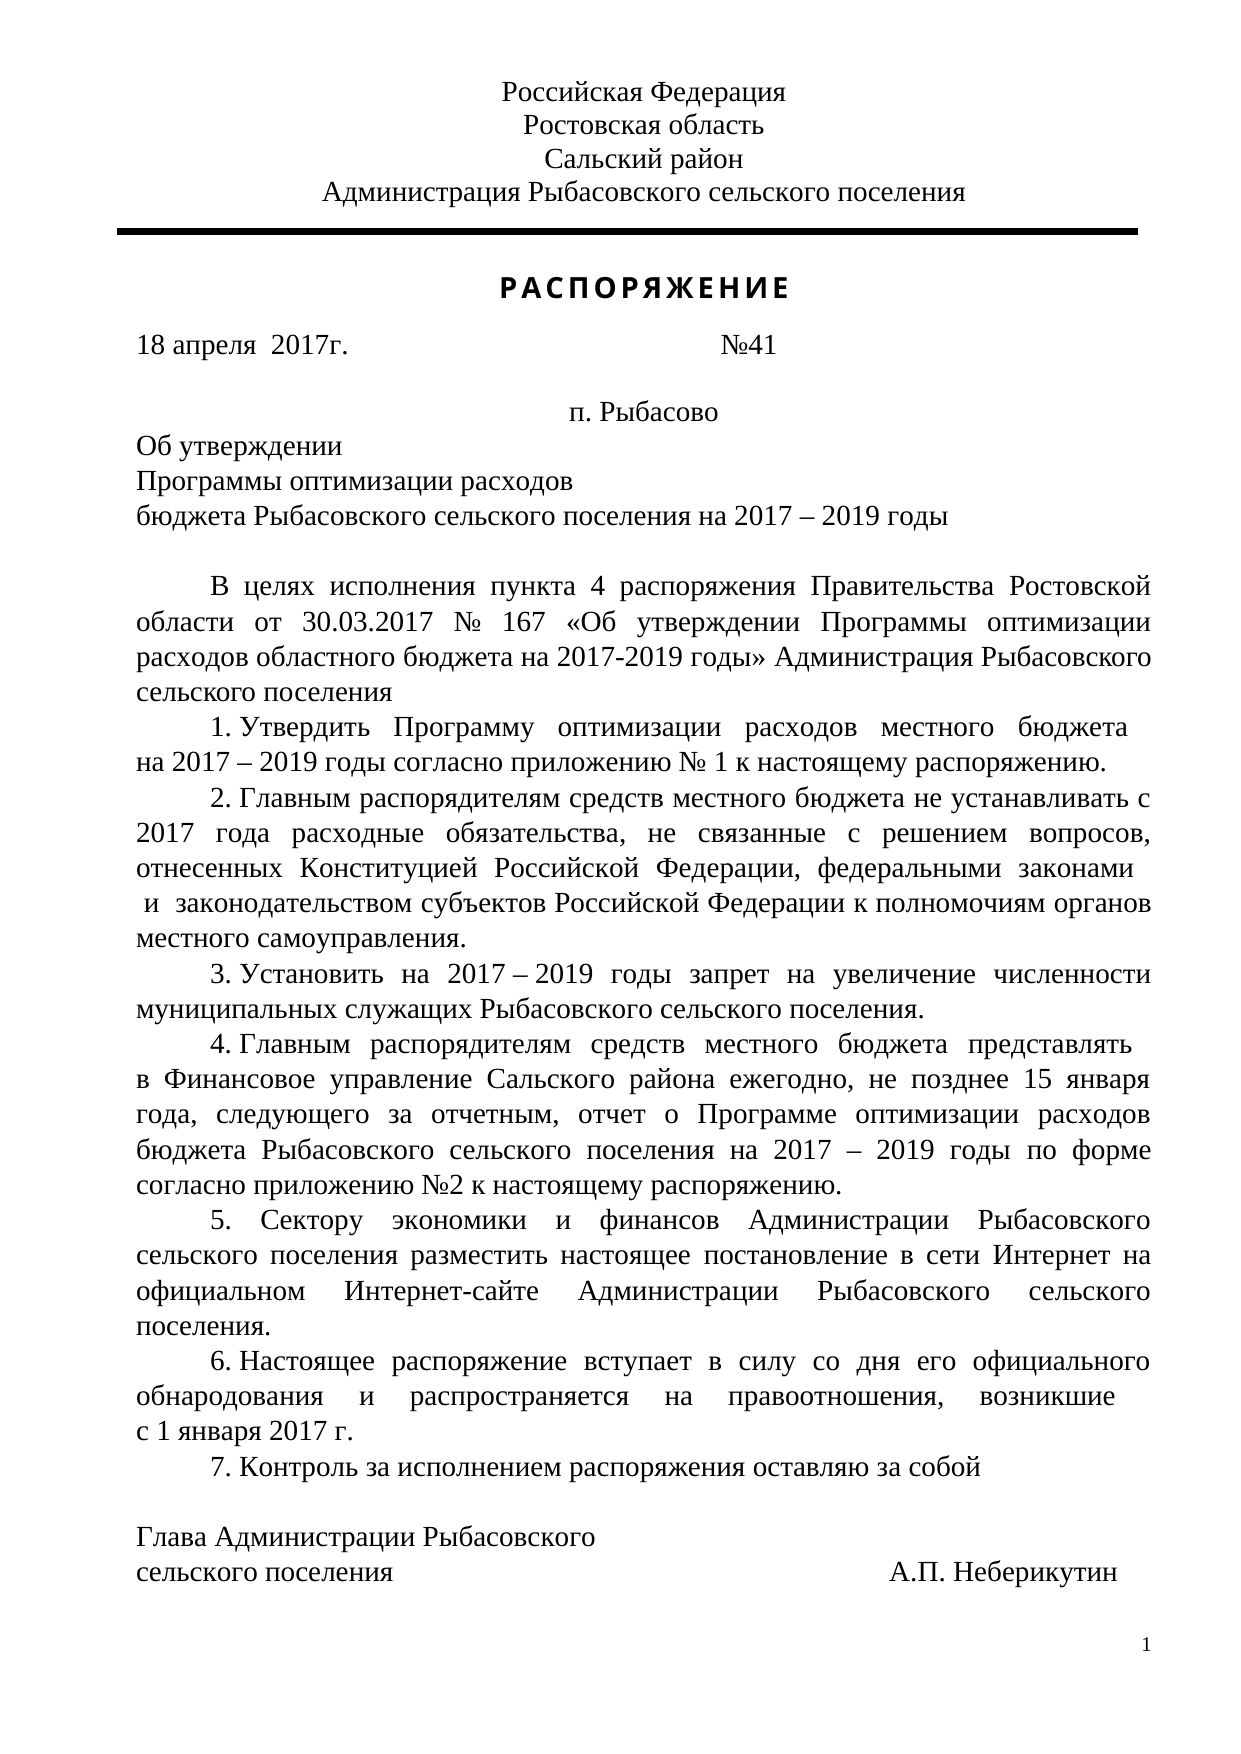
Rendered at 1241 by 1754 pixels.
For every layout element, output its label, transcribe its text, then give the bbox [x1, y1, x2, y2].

text 1. Утвердить Программу оптимизации расходов местного бюджета на 2017 – 2019 годы согласно приложению № 1 к настоящему распоряжению. [136, 709, 1152, 778]
text Об утверждении Программы оптимизации расходов бюджета Рыбасовского сельского поселения на 2017 – 2019 годы [136, 428, 1152, 532]
text 18 апреля 2017г. №41 [136, 327, 1152, 361]
text В целях исполнения пункта 4 распоряжения Правительства Ростовской области от 30.03.2017 № 167 «Об утверждении Программы оптимизации расходов областного бюджета на 2017-2019 годы» Администрация Рыбасовского сельского поселения [136, 568, 1152, 708]
text Сальский район [136, 141, 1152, 174]
text Глава Администрации Рыбасовского [136, 1519, 1152, 1553]
text Ростовская область [136, 107, 1152, 141]
text Российская Федерация [136, 74, 1152, 107]
text 3. Установить на 2017 – 2019 годы запрет на увеличение численности муниципальных служащих Рыбасовского сельского поселения. [136, 956, 1152, 1024]
text сельского поселения А.П. Неберикутин [136, 1554, 1152, 1588]
text 7. Контроль за исполнением распоряжения оставляю за собой [136, 1449, 1152, 1482]
subtitle РАСПОРЯЖЕНИЕ [136, 280, 1152, 303]
text 5. Сектору экономики и финансов Администрации Рыбасовского сельского поселения разместить настоящее постановление в сети Интернет на официальном Интернет-сайте Администрации Рыбасовского сельского поселения. [136, 1202, 1152, 1341]
text п. Рыбасово [136, 394, 1152, 428]
text Администрация Рыбасовского сельского поселения [136, 174, 1152, 208]
text 4. Главным распорядителям средств местного бюджета представлять в Финансовое управление Сальского района ежегодно, не позднее 15 января года, следующего за отчетным, отчет о Программе оптимизации расходов бюджета Рыбасовского сельского поселения на 2017 – 2019 годы по форме согласно приложению №2 к настоящему распоряжению. [136, 1026, 1152, 1201]
text 2. Главным распорядителям средств местного бюджета не устанавливать с 2017 года расходные обязательства, не связанные с решением вопросов, отнесенных Конституцией Российской Федерации, федеральными законами и законодательством субъектов Российской Федерации к полномочиям органов местного самоуправления. [136, 780, 1152, 954]
text 6. Настоящее распоряжение вступает в силу со дня его официального обнародования и распространяется на правоотношения, возникшие с 1 января 2017 г. [136, 1343, 1152, 1447]
